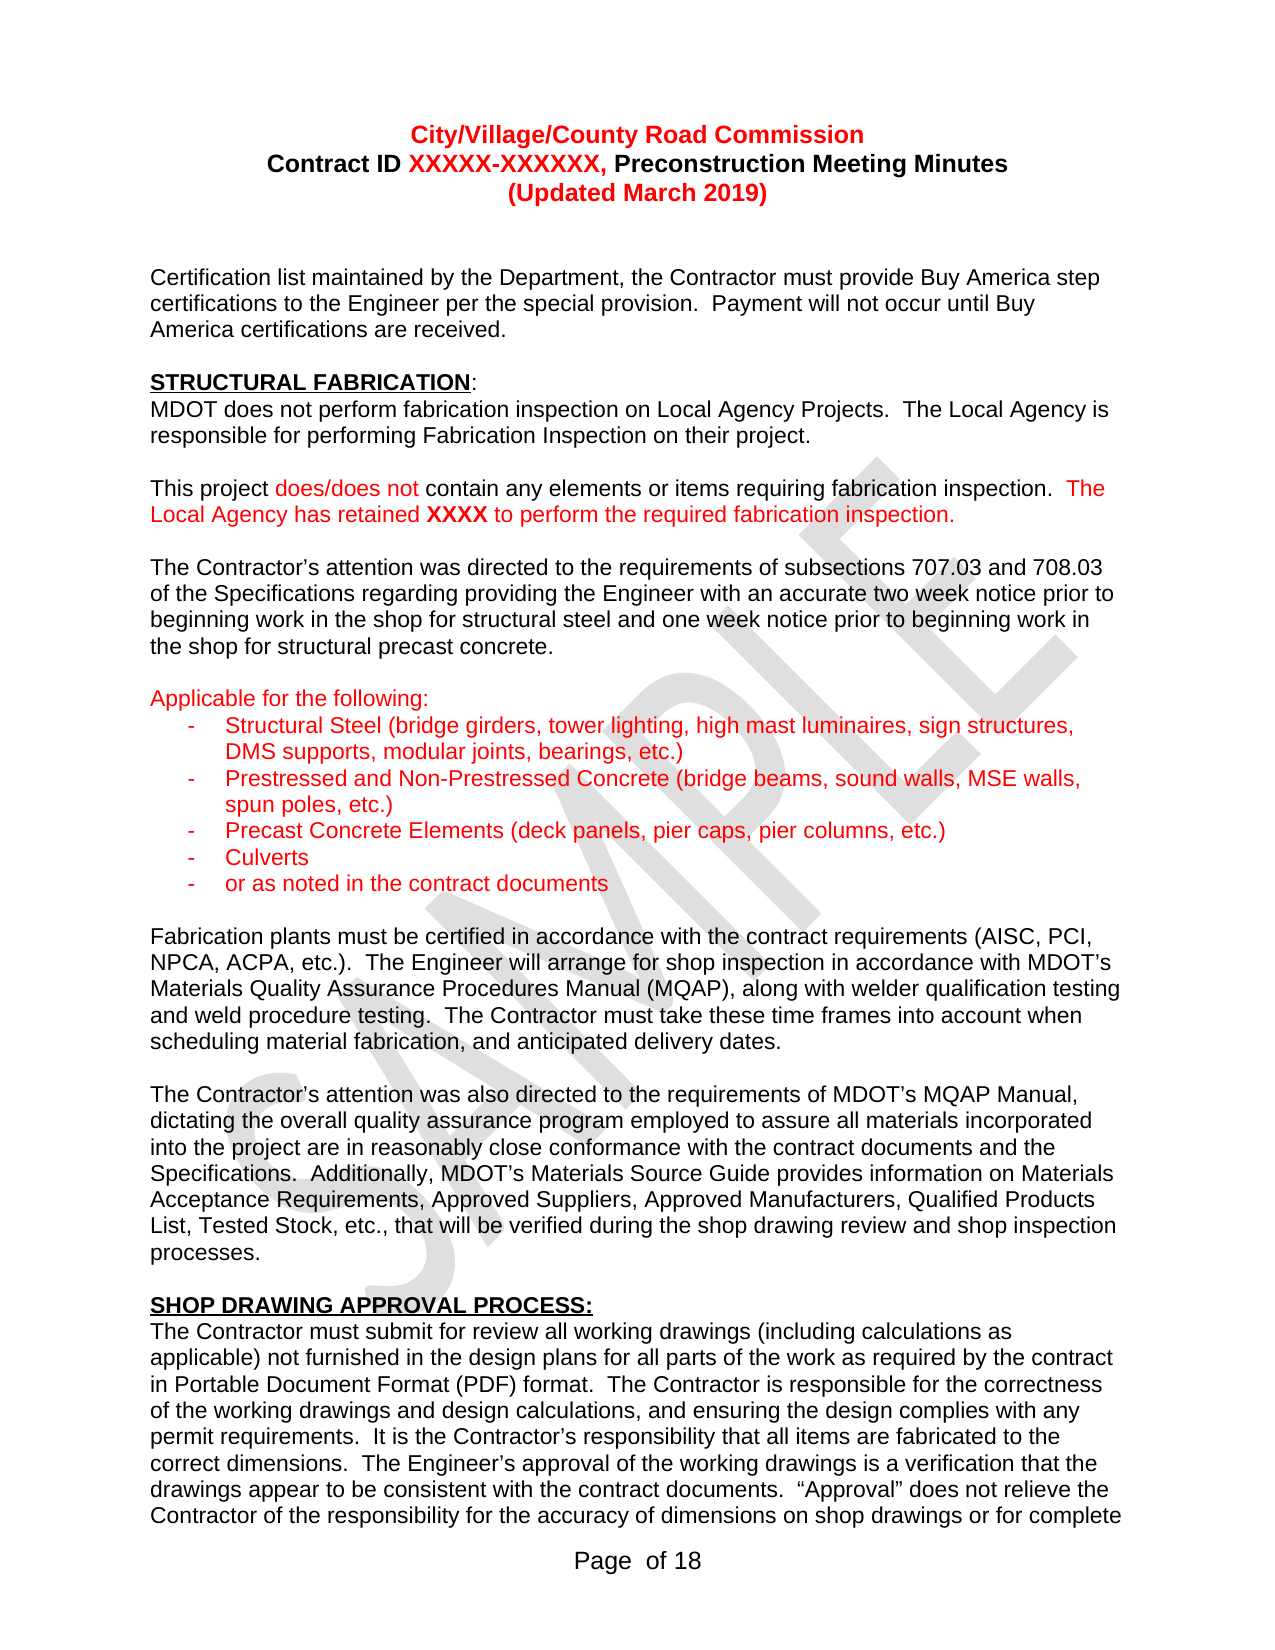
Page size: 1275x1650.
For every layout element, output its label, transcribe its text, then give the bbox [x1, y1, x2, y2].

text The Contractor’s attention was directed to the requirements of subsections 707.03 and 708.03 of the Specifications regarding providing the Engineer with an accurate two week notice prior to beginning work in the shop for structural steel and one week notice prior to beginning work in the shop for structural precast concrete. [150, 554, 1125, 659]
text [150, 264, 1125, 343]
text Fabrication plants must be certified in accordance with the contract requirements (AISC, PCI, NPCA, ACPA, etc.). The Engineer will arrange for shop inspection in accordance with MDOT’s Materials Quality Assurance Procedures Manual (MQAP), along with welder qualification testing and weld procedure testing. The Contractor must take these time frames into account when scheduling material fabrication, and anticipated delivery dates. [150, 923, 1125, 1054]
list Culverts [187, 843, 1125, 870]
list Precast Concrete Elements (deck panels, pier caps, pier columns, etc.) [187, 817, 1125, 843]
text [150, 1318, 1125, 1529]
list or as noted in the contract documents [187, 870, 1125, 896]
text Applicable for the following: [150, 685, 1125, 712]
text SHOP DRAWING APPROVAL PROCESS: [150, 1292, 1125, 1318]
text STRUCTURAL FABRICATION: [150, 369, 1125, 396]
list Prestressed and Non-Prestressed Concrete (bridge beams, sound walls, MSE walls, spun poles, etc.) [187, 764, 1125, 817]
text This project does/does not contain any elements or items requiring fabrication inspection. The Local Agency has retained XXXX to perform the required fabrication inspection. [150, 474, 1125, 527]
text The Contractor’s attention was also directed to the requirements of MDOT’s MQAP Manual, dictating the overall quality assurance program employed to assure all materials incorporated into the project are in reasonably close conformance with the contract documents and the Specifications. Additionally, MDOT’s Materials Source Guide provides information on Materials Acceptance Requirements, Approved Suppliers, Approved Manufacturers, Qualified Products List, Tested Stock, etc., that will be verified during the shop drawing review and shop inspection processes. [150, 1081, 1125, 1265]
list Structural Steel (bridge girders, tower lighting, high mast luminaires, sign structures, DMS supports, modular joints, bearings, etc.) [187, 712, 1125, 764]
text MDOT does not perform fabrication inspection on Local Agency Projects. The Local Agency is responsible for performing Fabrication Inspection on their project. [150, 396, 1125, 448]
